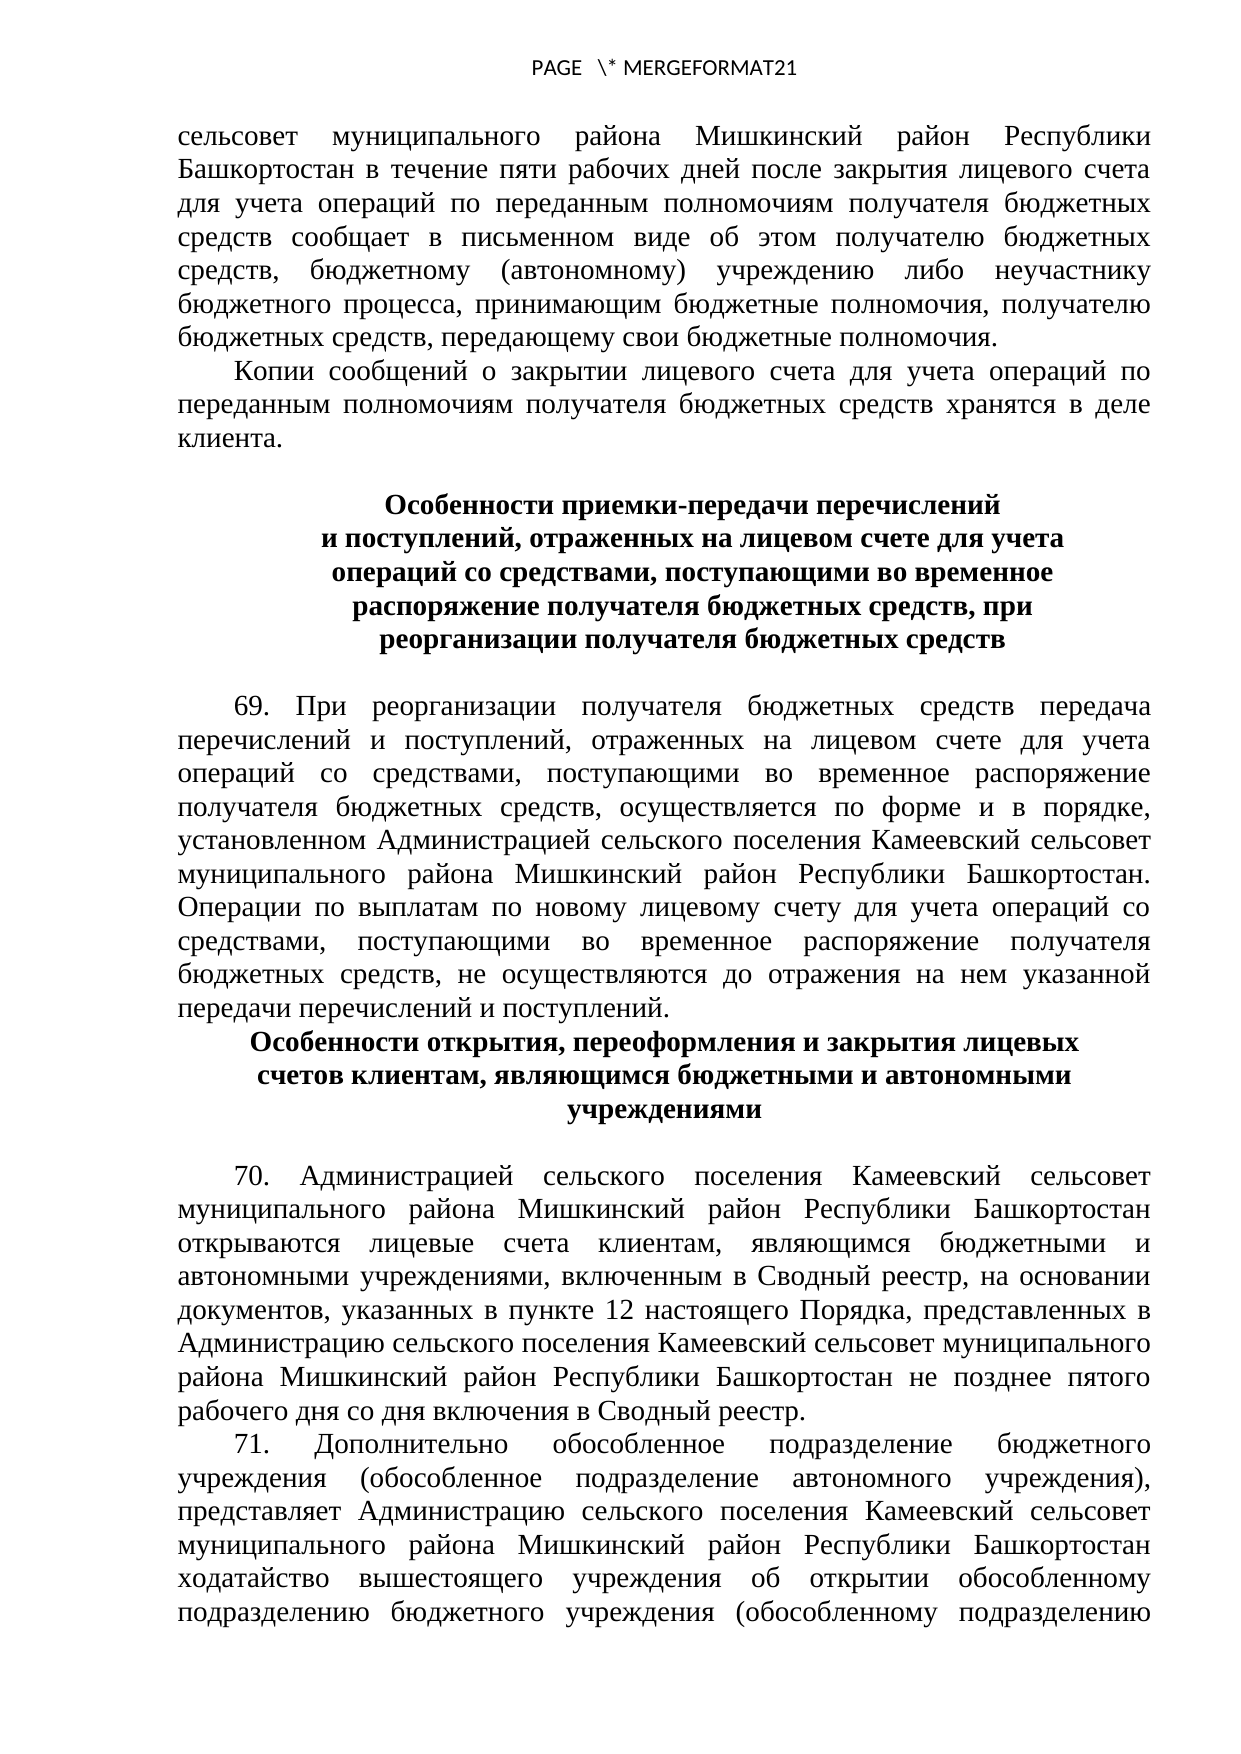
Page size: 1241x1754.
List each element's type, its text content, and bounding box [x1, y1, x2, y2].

text Особенности приемки-передачи перечислений [177, 487, 1152, 521]
text Копии сообщений о закрытии лицевого счета для учета операций по переданным полномочиям получателя бюджетных средств хранятся в деле клиента. [177, 353, 1152, 453]
text операций со средствами, поступающими во временное [177, 554, 1152, 588]
text распоряжение получателя бюджетных средств, при [177, 588, 1152, 621]
text 70. Администрацией сельского поселения Камеевский сельсовет муниципального района Мишкинский район Республики Башкортостан открываются лицевые счета клиентам, являющимся бюджетными и автономными учреждениями, включенным в Сводный реестр, на основании документов, указанных в пункте 12 настоящего Порядка, представленных в Администрацию сельского поселения Камеевский сельсовет муниципального района Мишкинский район Республики Башкортостан не позднее пятого рабочего дня со дня включения в Сводный реестр. [177, 1158, 1152, 1426]
text и поступлений, отраженных на лицевом счете для учета [177, 521, 1152, 554]
text 69. При реорганизации получателя бюджетных средств передача перечислений и поступлений, отраженных на лицевом счете для учета операций со средствами, поступающими во временное распоряжение получателя бюджетных средств, осуществляется по форме и в порядке, установленном Администрацией сельского поселения Камеевский сельсовет муниципального района Мишкинский район Республики Башкортостан. Операции по выплатам по новому лицевому счету для учета операций со средствами, поступающими во временное распоряжение получателя бюджетных средств, не осуществляются до отражения на нем указанной передачи перечислений и поступлений. [177, 688, 1152, 1024]
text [177, 118, 1152, 353]
text реорганизации получателя бюджетных средств [177, 621, 1152, 655]
title счетов клиентам, являющимся бюджетными и автономными учреждениями [177, 1057, 1152, 1124]
title Особенности открытия, переоформления и закрытия лицевых [177, 1024, 1152, 1057]
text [177, 1426, 1152, 1627]
